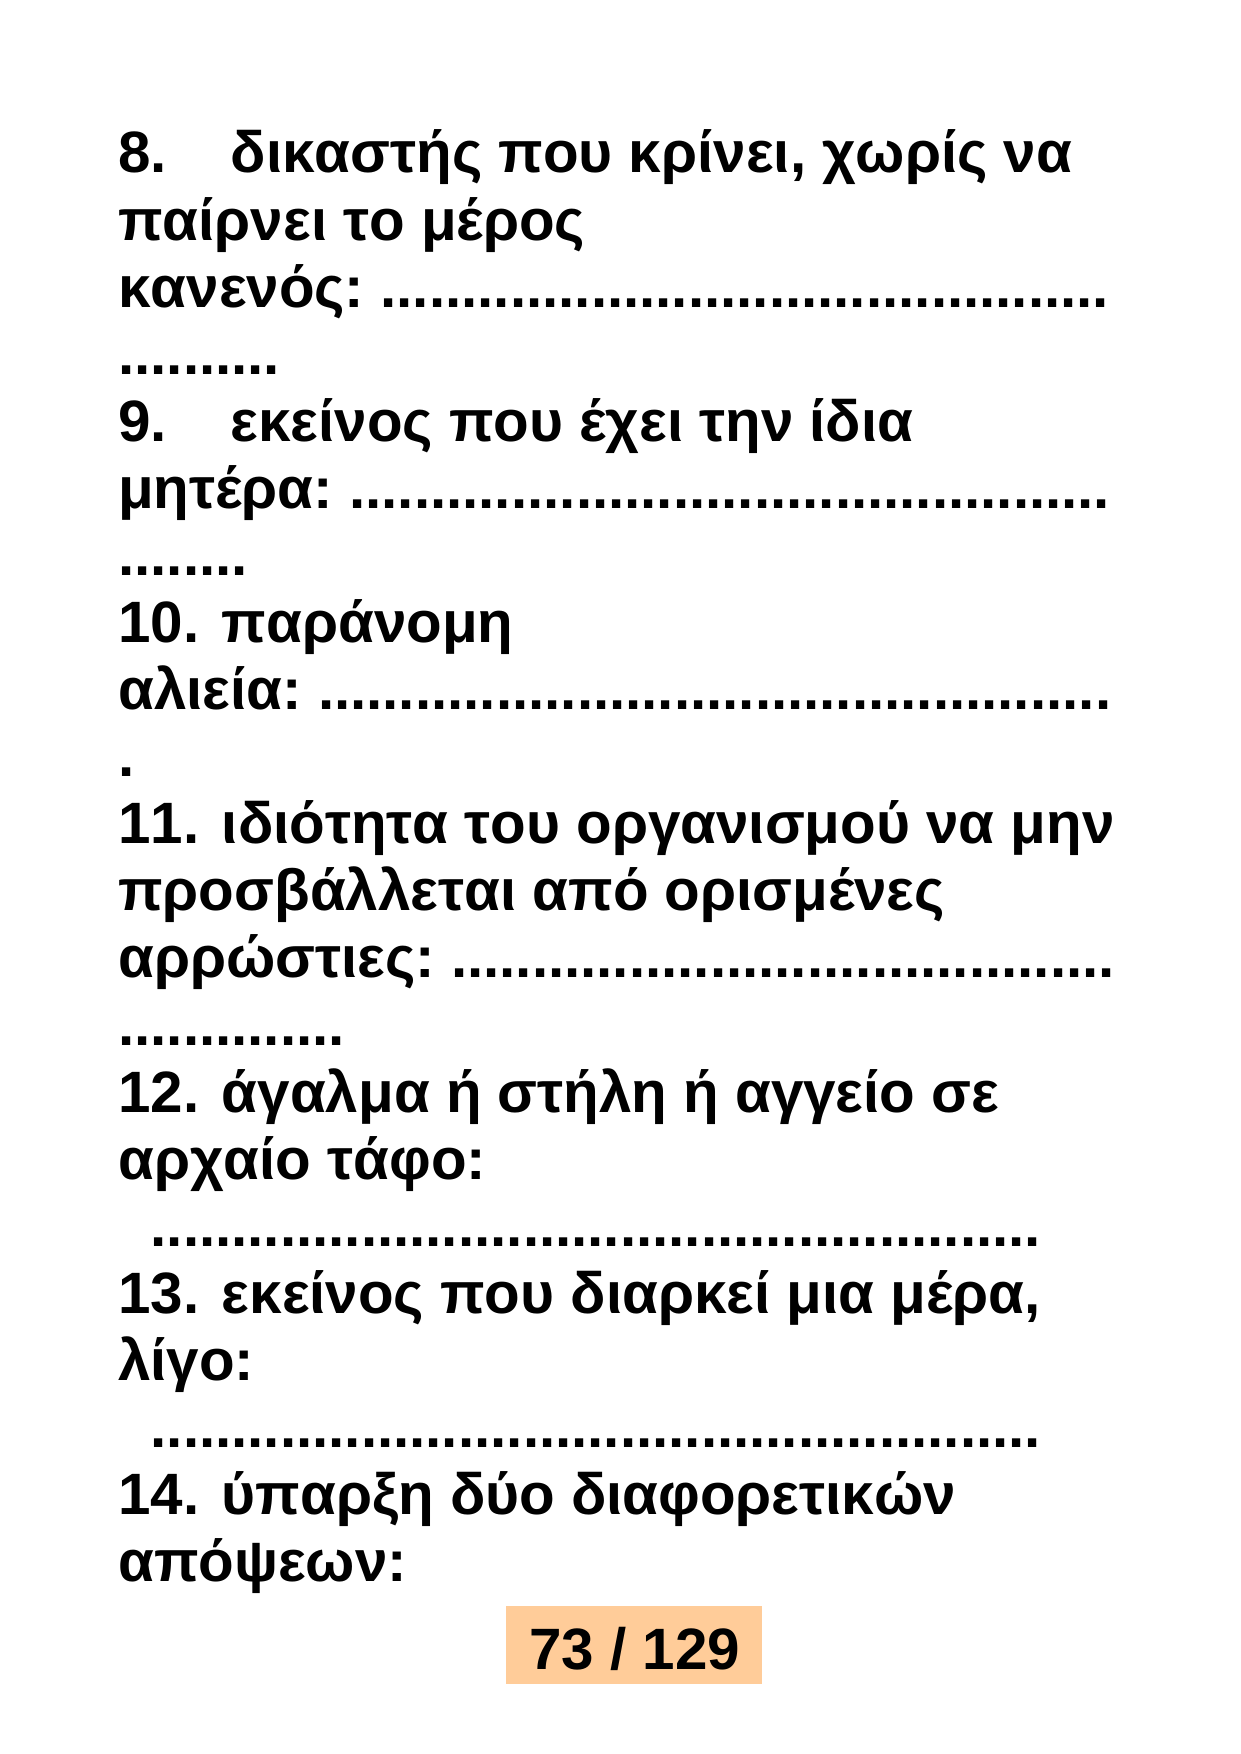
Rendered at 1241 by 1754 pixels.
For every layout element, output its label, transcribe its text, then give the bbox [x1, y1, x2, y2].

list ύπαρξη δύο διαφορετικών απόψεων: [118, 1460, 1122, 1594]
list ιδιότητα του οργανισμού να μην προσβάλλεται από ορισμένες αρρώστιες: ....................................................... [118, 789, 1122, 1057]
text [118, 1393, 1122, 1460]
list άγαλμα ή στήλη ή αγγείο σε αρχαίο τάφο: [118, 1057, 1122, 1191]
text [118, 1191, 1122, 1258]
list δικαστής που κρίνει, χωρίς να παίρνει το μέρος κανενός: ....................................................... [118, 118, 1122, 386]
list εκείνος που διαρκεί μια μέρα, λίγο: [118, 1258, 1122, 1393]
list παράνομη αλιεία: .................................................. [118, 588, 1122, 789]
list εκείνος που έχει την ίδια μητέρα: ....................................................... [118, 386, 1122, 588]
